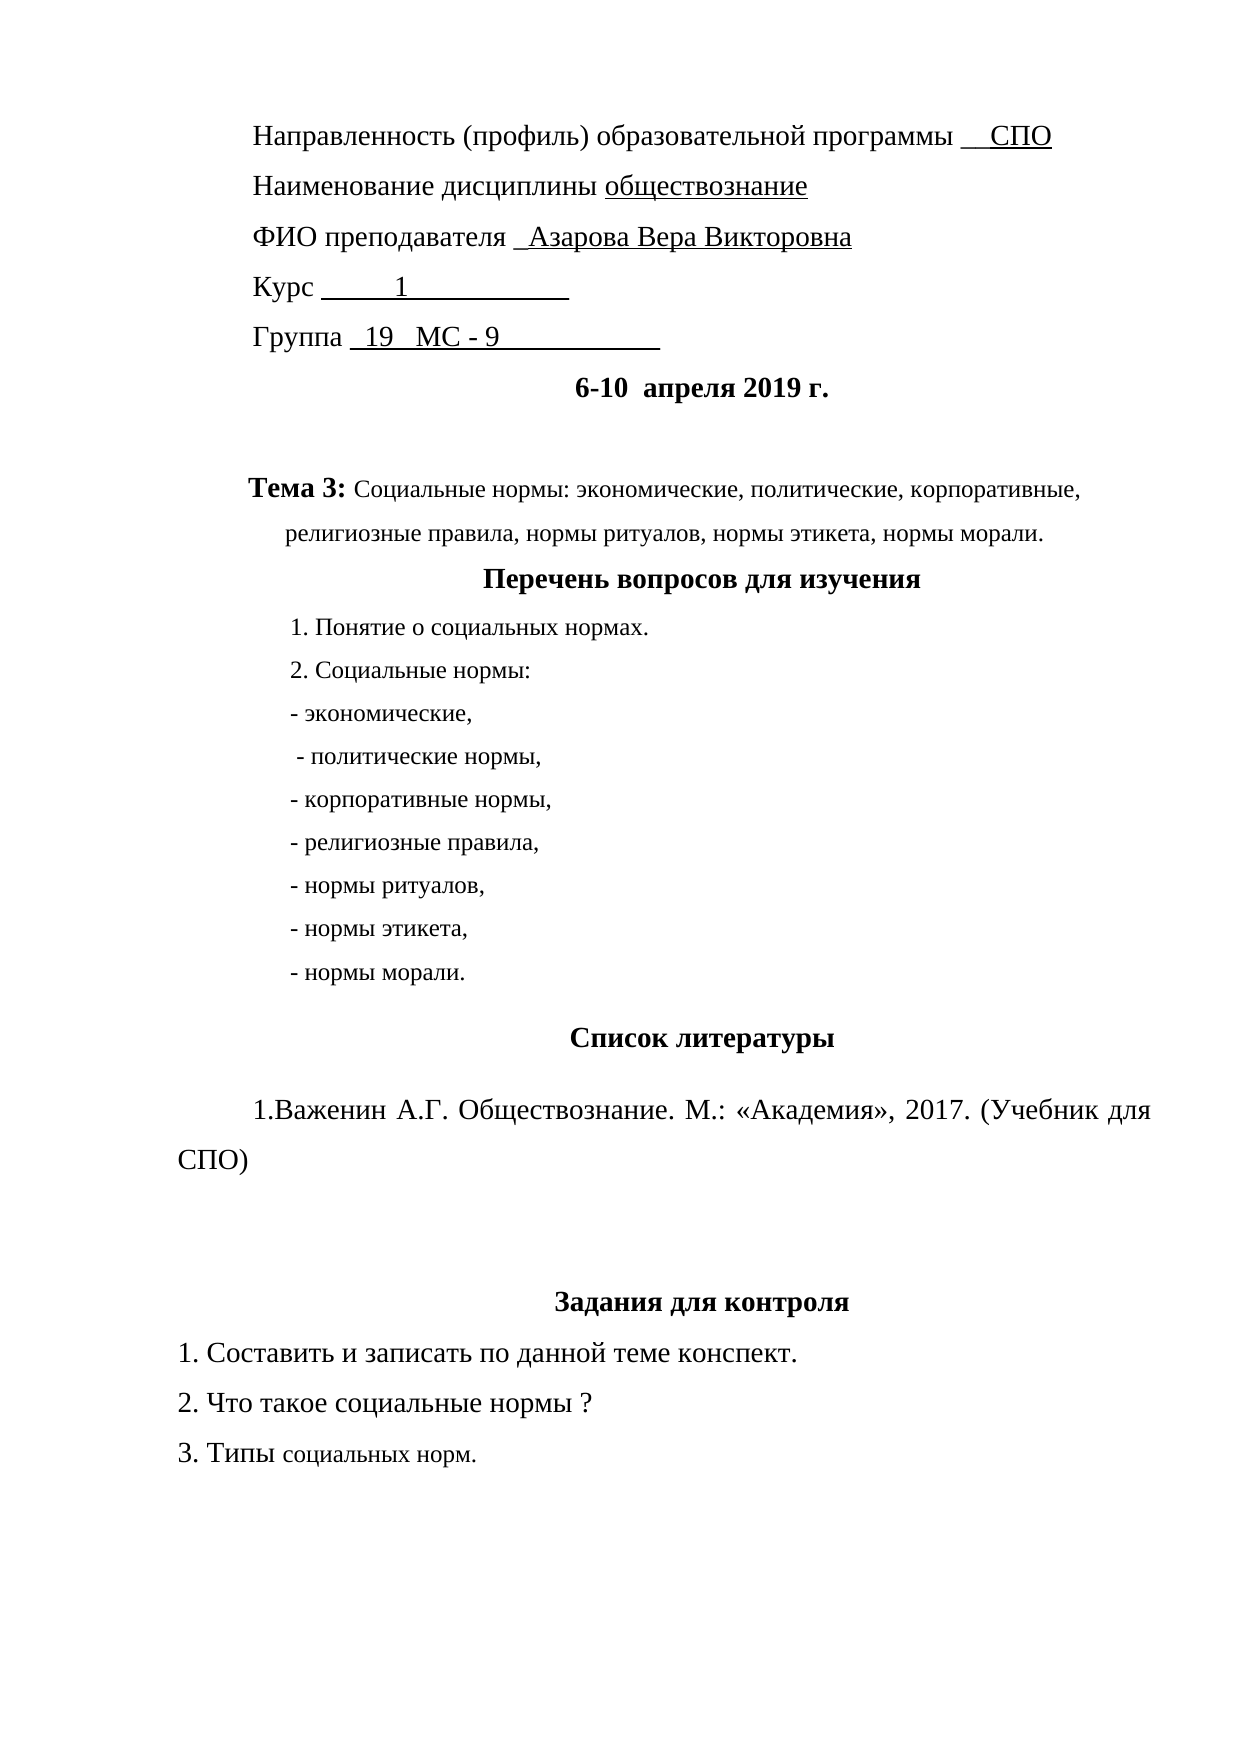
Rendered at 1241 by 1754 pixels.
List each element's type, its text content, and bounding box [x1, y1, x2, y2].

text 1. Составить и записать по данной теме конспект. [177, 1335, 1152, 1368]
list - экономические, [290, 698, 1152, 727]
text Задания для контроля [177, 1284, 1152, 1318]
list - политические нормы, [290, 741, 1152, 770]
text 3. Типы социальных норм. [177, 1435, 1152, 1469]
text Перечень вопросов для изучения [177, 561, 1152, 595]
list - нормы морали. [290, 957, 1152, 985]
list - нормы этикета, [290, 913, 1152, 942]
text 1.Важенин А.Г. Обществознание. М.: «Академия», 2017. (Учебник для СПО) [177, 1092, 1152, 1176]
list 1. Понятие о социальных нормах. [290, 612, 1152, 640]
text Направленность (профиль) образовательной программы __СПО [177, 118, 1152, 152]
list - корпоративные нормы, [290, 784, 1152, 813]
list - религиозные правила, [290, 827, 1152, 856]
text Тема 3: Социальные нормы: экономические, политические, корпоративные, религиозные правила, нормы ритуалов, нормы этикета, нормы морали. [177, 470, 1152, 547]
text Курс _____1___________ [177, 269, 1152, 303]
text Группа _19 _МС - 9___________ [177, 319, 1152, 353]
text ФИО преподавателя _Азарова Вера Викторовна [177, 219, 1152, 252]
text Наименование дисциплины обществознание [177, 168, 1152, 202]
text 6-10 апреля 2019 г. [177, 370, 1152, 403]
list 2. Социальные нормы: [290, 655, 1152, 683]
list - нормы ритуалов, [290, 870, 1152, 899]
text Список литературы [177, 1021, 1152, 1054]
text 2. Что такое социальные нормы ? [177, 1385, 1152, 1418]
